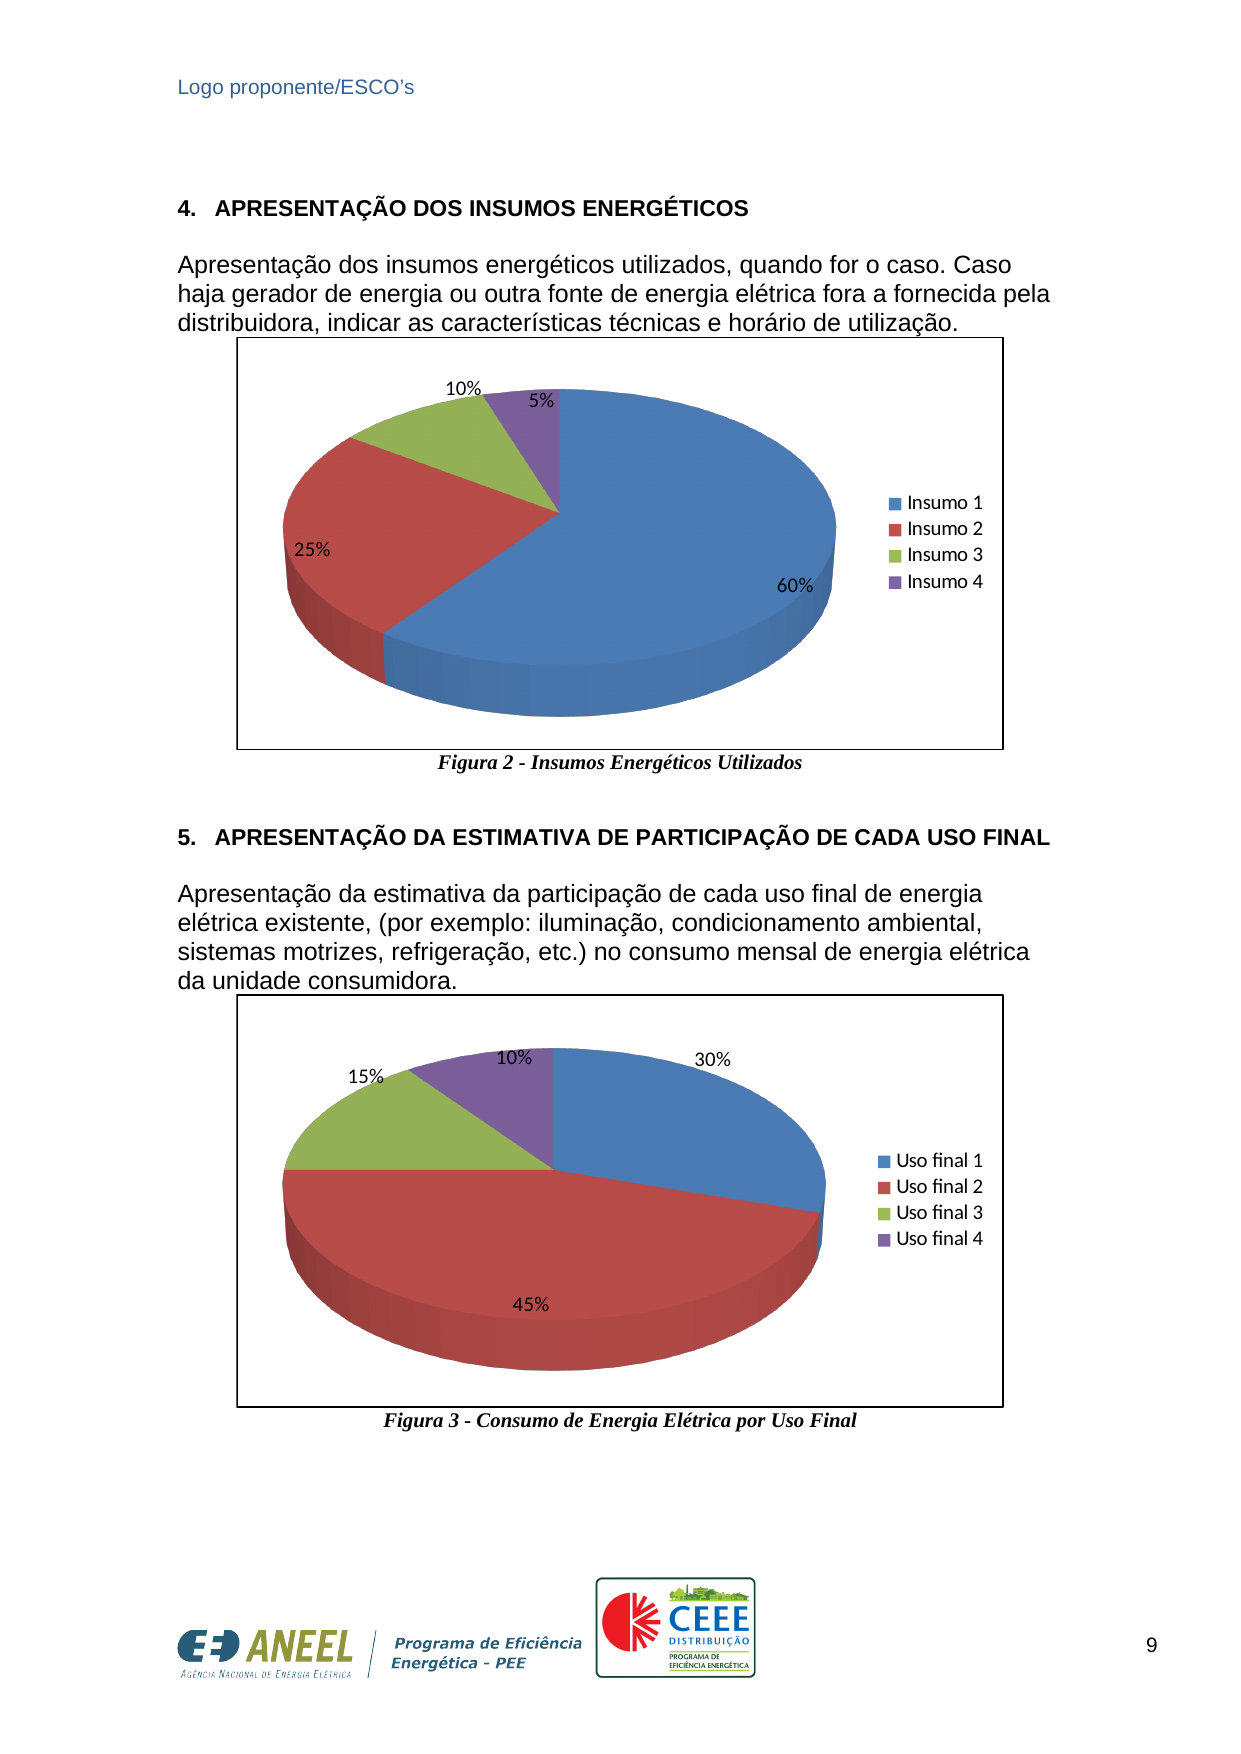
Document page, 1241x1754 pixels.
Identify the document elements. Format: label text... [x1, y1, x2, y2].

picture [177, 1630, 582, 1678]
subtitle APRESENTAÇÃO DA ESTIMATIVA DE PARTICIPAÇÃO DE CADA USO FINAL [177, 824, 1063, 851]
subtitle APRESENTAÇÃO DOS INSUMOS ENERGÉTICOS [177, 195, 1063, 222]
text Apresentação da estimativa da participação de cada uso final de energia elétrica existente, (por exemplo: iluminação, condicionamento ambiental, sistemas motrizes, refrigeração, etc.) no consumo mensal de energia elétrica da unidade consumidora. [177, 879, 1063, 994]
text Figura 3 - Consumo de Energia Elétrica por Uso Final [177, 1408, 1063, 1432]
text Figura 2 - Insumos Energéticos Utilizados [177, 750, 1063, 774]
text Apresentação dos insumos energéticos utilizados, quando for o caso. Caso haja gerador de energia ou outra fonte de energia elétrica fora a fornecida pela distribuidora, indicar as características técnicas e horário de utilização. [177, 250, 1063, 337]
picture [595, 1577, 756, 1678]
